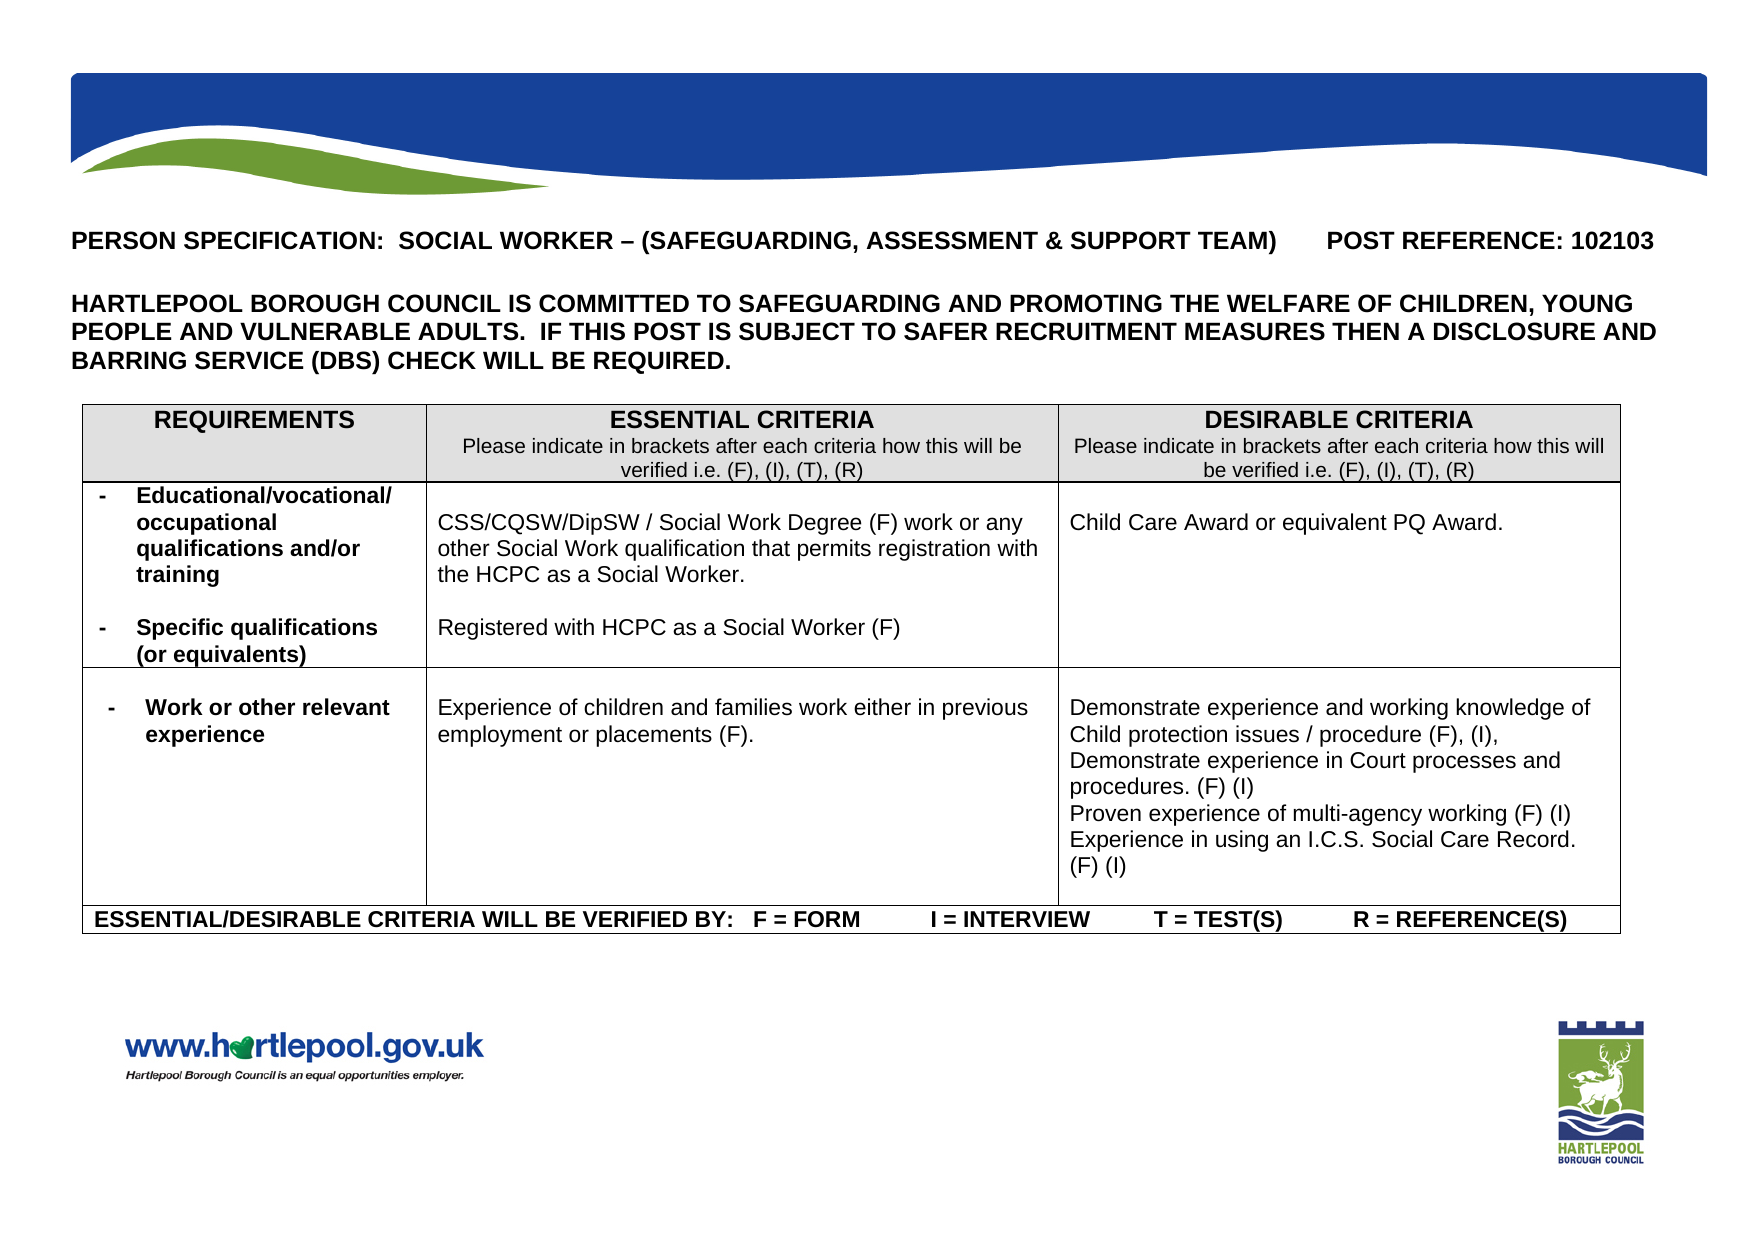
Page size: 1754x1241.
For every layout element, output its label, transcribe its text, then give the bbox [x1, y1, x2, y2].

table_header DESIRABLE CRITERIA Pleae incate in bracket after each criteria how thi will be verified i.e. (F), (I), (T), (R) [1059, 405, 1620, 481]
table_header REQUIREMENTS [83, 405, 426, 481]
table_cell Educational/vocational/ occupational qualifications and/or training Specific qualifications (or equivalents) [83, 483, 426, 667]
picture [70, 73, 1708, 198]
table_cell Demonstrate experience and working knowledge of Child protection issues / procedure (F), (I), Demonstrate experience in Court processes and procedures. (F) (I) Proven experience of multi-agency working (F) (I) Experience in using an I.C.S. Social Care Record. (F) (I) [1059, 668, 1620, 905]
table_cell Work or other relevant experience [83, 668, 426, 905]
table_header ESSENTIAL CRITERIA Pleae incate in bracket after each criteria how thi will be verified i.e. (F), (I), (T), (R) [427, 405, 1058, 481]
table_cell Child Care Award or equivalent PQ Award. [1059, 483, 1620, 667]
text HARTLEPOOL BOROUGH COUNCIL IS COMMITTED TO SAFEGUARDING AND PROMOTING THE WELFARE OF CHILDREN, YOUNG PEOPLE AND VULNERABLE ADULTS. IF THIS POST IS SUBJECT TO SAFER RECRUITMENT MEASURES THEN A DISCLOSURE AND BARRING SERVICE (DBS) CHECK WILL BE REQUIRED. [71, 289, 1683, 375]
subtitle PERSON SPECIFICATION: SOCIAL WORKER – (SAFEGUARDING, ASSESSMENT & SUPPORT TEAM) POST REFERENCE: 102103 [71, 226, 1683, 255]
table_cell ESSENTIAL/DESIRABLE CRITERIA WILL BE VERIFIED BY: F = FORM I = INTERVIEW T = TEST(S) R = REFERENCE(S) [83, 906, 1620, 932]
table_cell CSS/CQSW/DipSW / Social Work Degree (F) work or any other Social Work qualification that permits registration with the HCPC as a Social Worker. Registered with HCPC as a Social Worker (F) [427, 483, 1058, 667]
table_cell Experience of children and families work either in previous employment or placements (F). [427, 668, 1058, 905]
picture [70, 1018, 1706, 1170]
